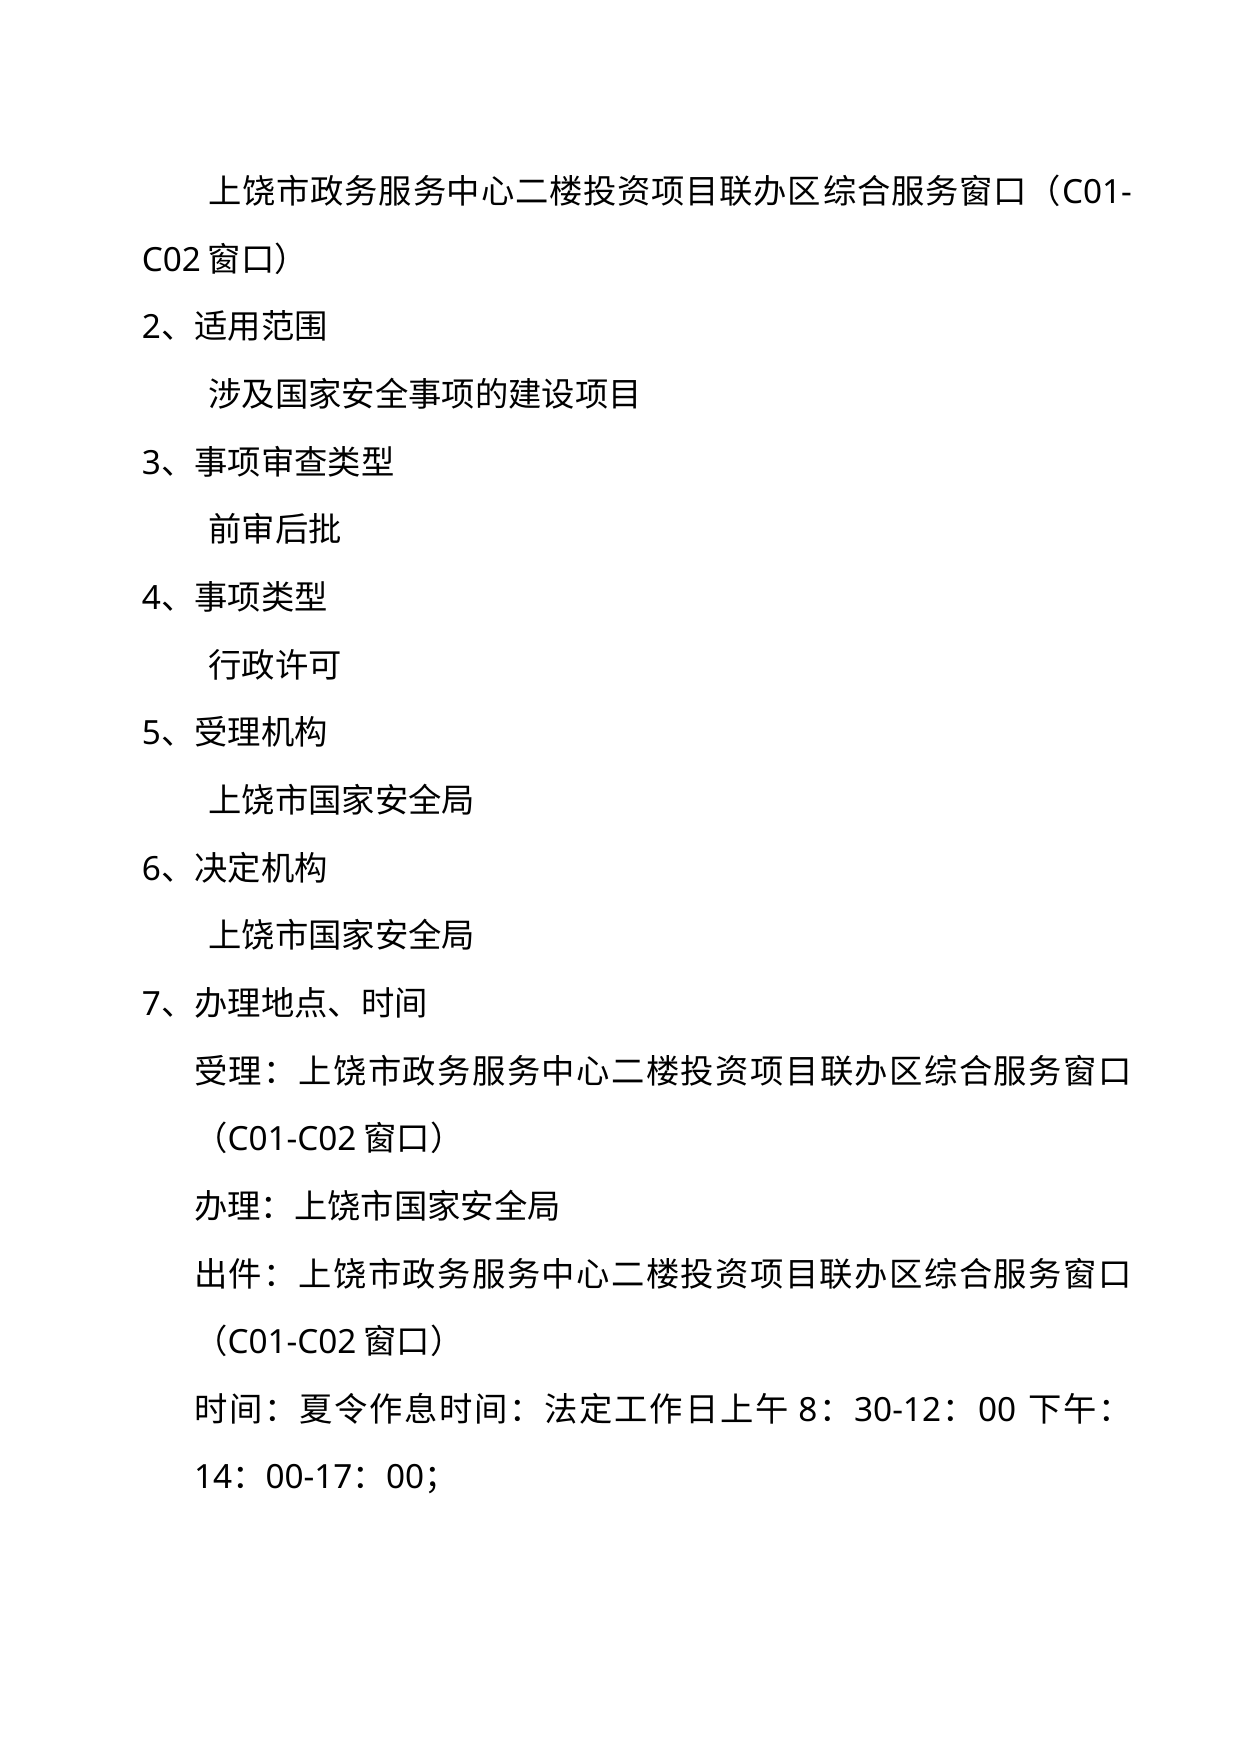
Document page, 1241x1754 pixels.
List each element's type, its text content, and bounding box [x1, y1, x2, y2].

text 前审后批 [142, 503, 1132, 551]
text 7、办理地点、时间 [142, 977, 1132, 1025]
text 办理：上饶市国家安全局 [194, 1180, 1132, 1228]
text 出件：上饶市政务服务中心二楼投资项目联办区综合服务窗口（C01-C02窗口） [194, 1247, 1132, 1363]
text 6、决定机构 [142, 841, 1132, 890]
text 2、适用范围 [142, 300, 1132, 348]
text 上饶市国家安全局 [142, 909, 1132, 957]
text 上饶市国家安全局 [142, 774, 1132, 822]
text 受理：上饶市政务服务中心二楼投资项目联办区综合服务窗口（C01-C02窗口） [194, 1044, 1132, 1160]
text 上饶市政务服务中心二楼投资项目联办区综合服务窗口（C01-C02窗口） [142, 164, 1132, 281]
text 5、受理机构 [142, 706, 1132, 754]
text 3、事项审查类型 [142, 435, 1132, 484]
text 时间：夏令作息时间：法定工作日上午8：30-12：00 下午：14：00-17：00； [194, 1383, 1132, 1499]
text 4、事项类型 [142, 571, 1132, 619]
text 行政许可 [142, 638, 1132, 687]
text 涉及国家安全事项的建设项目 [142, 368, 1132, 416]
